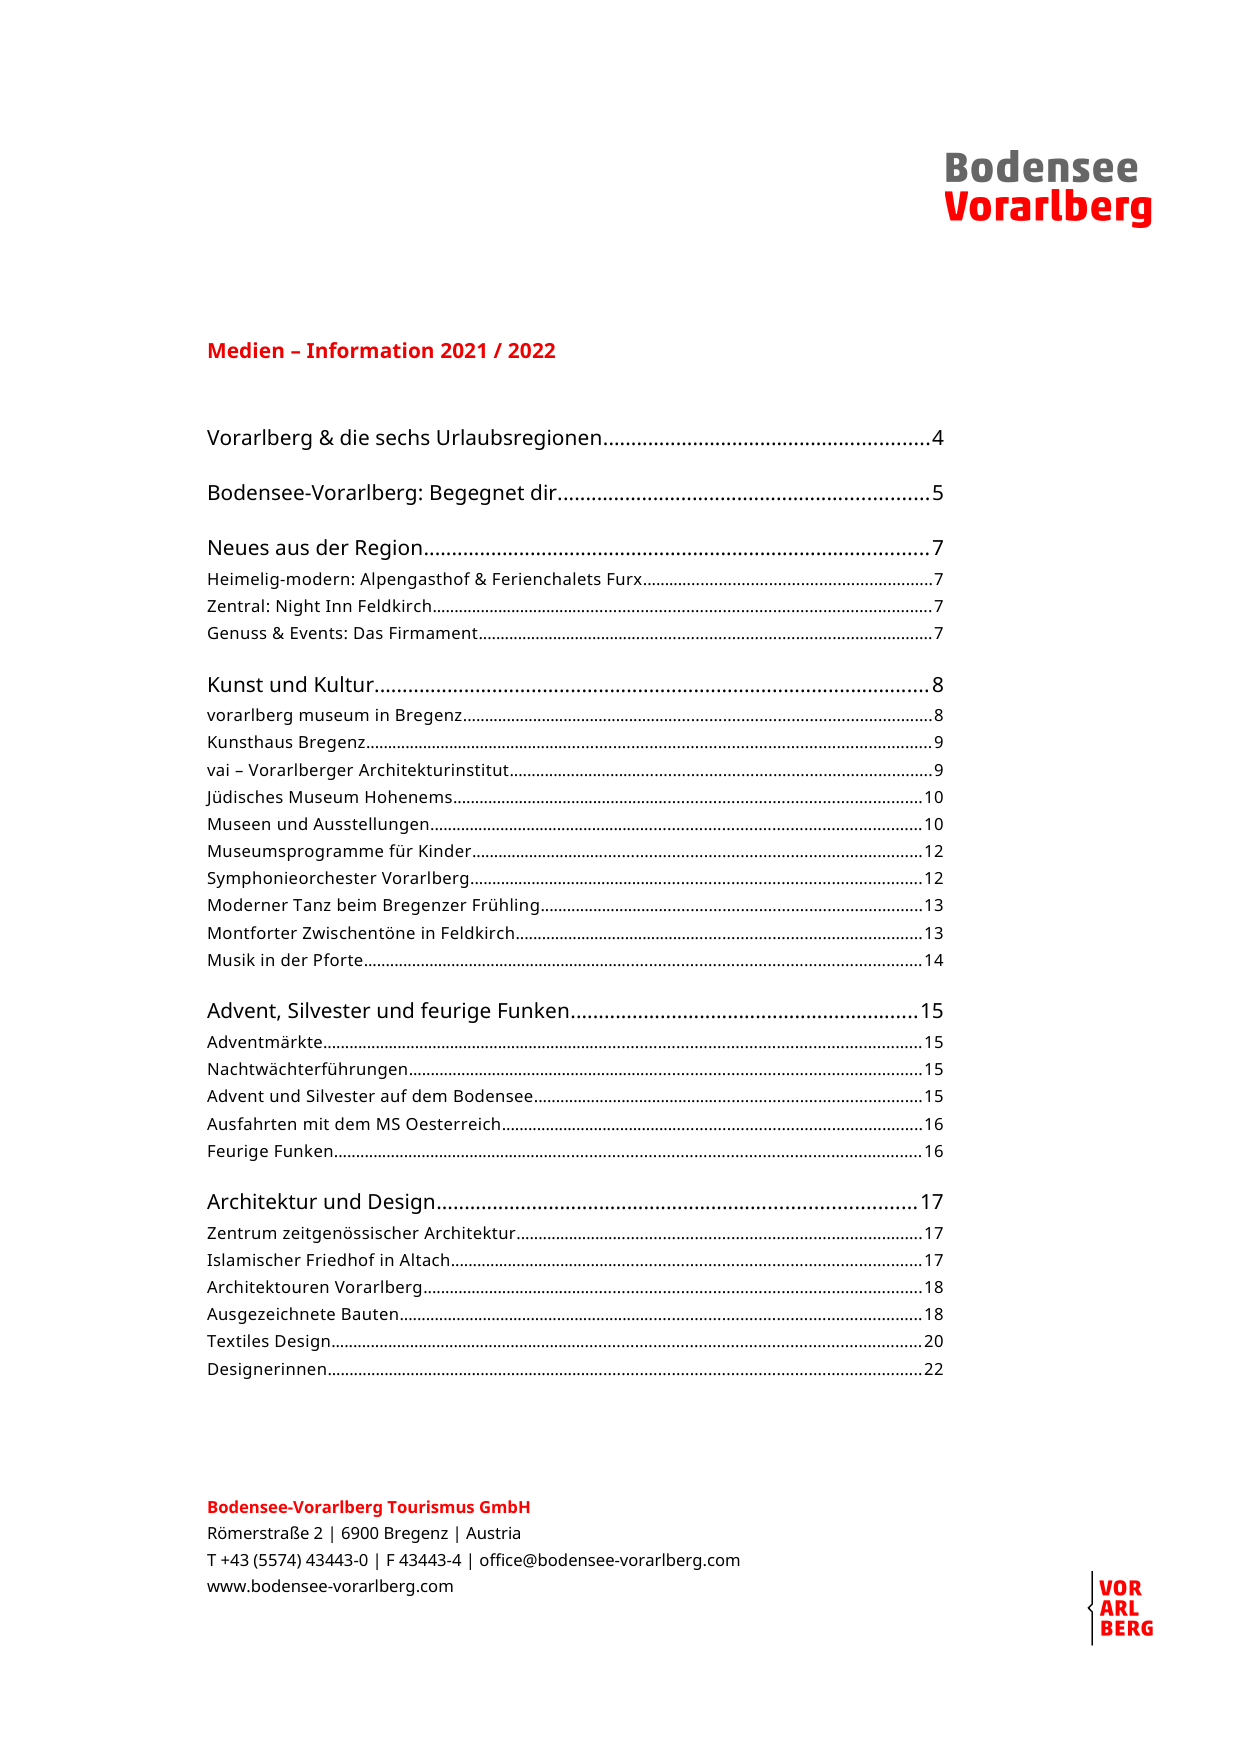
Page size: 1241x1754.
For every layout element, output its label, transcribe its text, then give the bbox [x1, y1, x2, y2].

text Ausfahrten mit dem MS Oesterreich 16 [207, 1112, 945, 1135]
picture [945, 150, 1152, 228]
text Architektur und Design 17 [207, 1187, 945, 1216]
text Museen und Ausstellungen 10 [207, 812, 945, 835]
text Neues aus der Region 7 [207, 533, 945, 562]
text Vorarlberg & die sechs Urlaubsregionen 4 [207, 423, 945, 452]
text vorarlberg museum in Bregenz 8 [207, 704, 945, 726]
text Genuss & Events: Das Firmament 7 [207, 622, 945, 644]
text Medien – Information 2021 / 2022 [207, 337, 945, 365]
text Kunsthaus Bregenz 9 [207, 731, 945, 754]
text Designerinnen 22 [207, 1357, 945, 1380]
text Architektouren Vorarlberg 18 [207, 1276, 945, 1298]
text vai – Vorarlberger Architekturinstitut 9 [207, 758, 945, 781]
text Zentral: Night Inn Feldkirch 7 [207, 594, 945, 617]
text Kunst und Kultur 8 [207, 670, 945, 698]
text Nachtwächterführungen 15 [207, 1058, 945, 1080]
text Advent, Silvester und feurige Funken 15 [207, 996, 945, 1025]
text Advent und Silvester auf dem Bodensee 15 [207, 1085, 945, 1108]
text Bodensee-Vorarlberg: Begegnet dir. 5 [207, 478, 945, 507]
text Zentrum zeitgenössischer Architektur 17 [207, 1221, 945, 1244]
text Islamischer Friedhof in Altach 17 [207, 1248, 945, 1271]
text Musik in der Pforte 14 [207, 948, 945, 971]
text Adventmärkte 15 [207, 1031, 945, 1053]
text Textiles Design 20 [207, 1330, 945, 1353]
text Feurige Funken 16 [207, 1139, 945, 1162]
text Ausgezeichnete Bauten 18 [207, 1303, 945, 1326]
text Jüdisches Museum Hohenems 10 [207, 785, 945, 808]
picture [1087, 1571, 1153, 1646]
text Montforter Zwischentöne in Feldkirch 13 [207, 921, 945, 944]
text Symphonieorchester Vorarlberg 12 [207, 867, 945, 889]
text Heimelig-modern: Alpengasthof & Ferienchalets Furx 7 [207, 567, 945, 590]
text Moderner Tanz beim Bregenzer Frühling 13 [207, 894, 945, 917]
text Museumsprogramme für Kinder 12 [207, 840, 945, 862]
